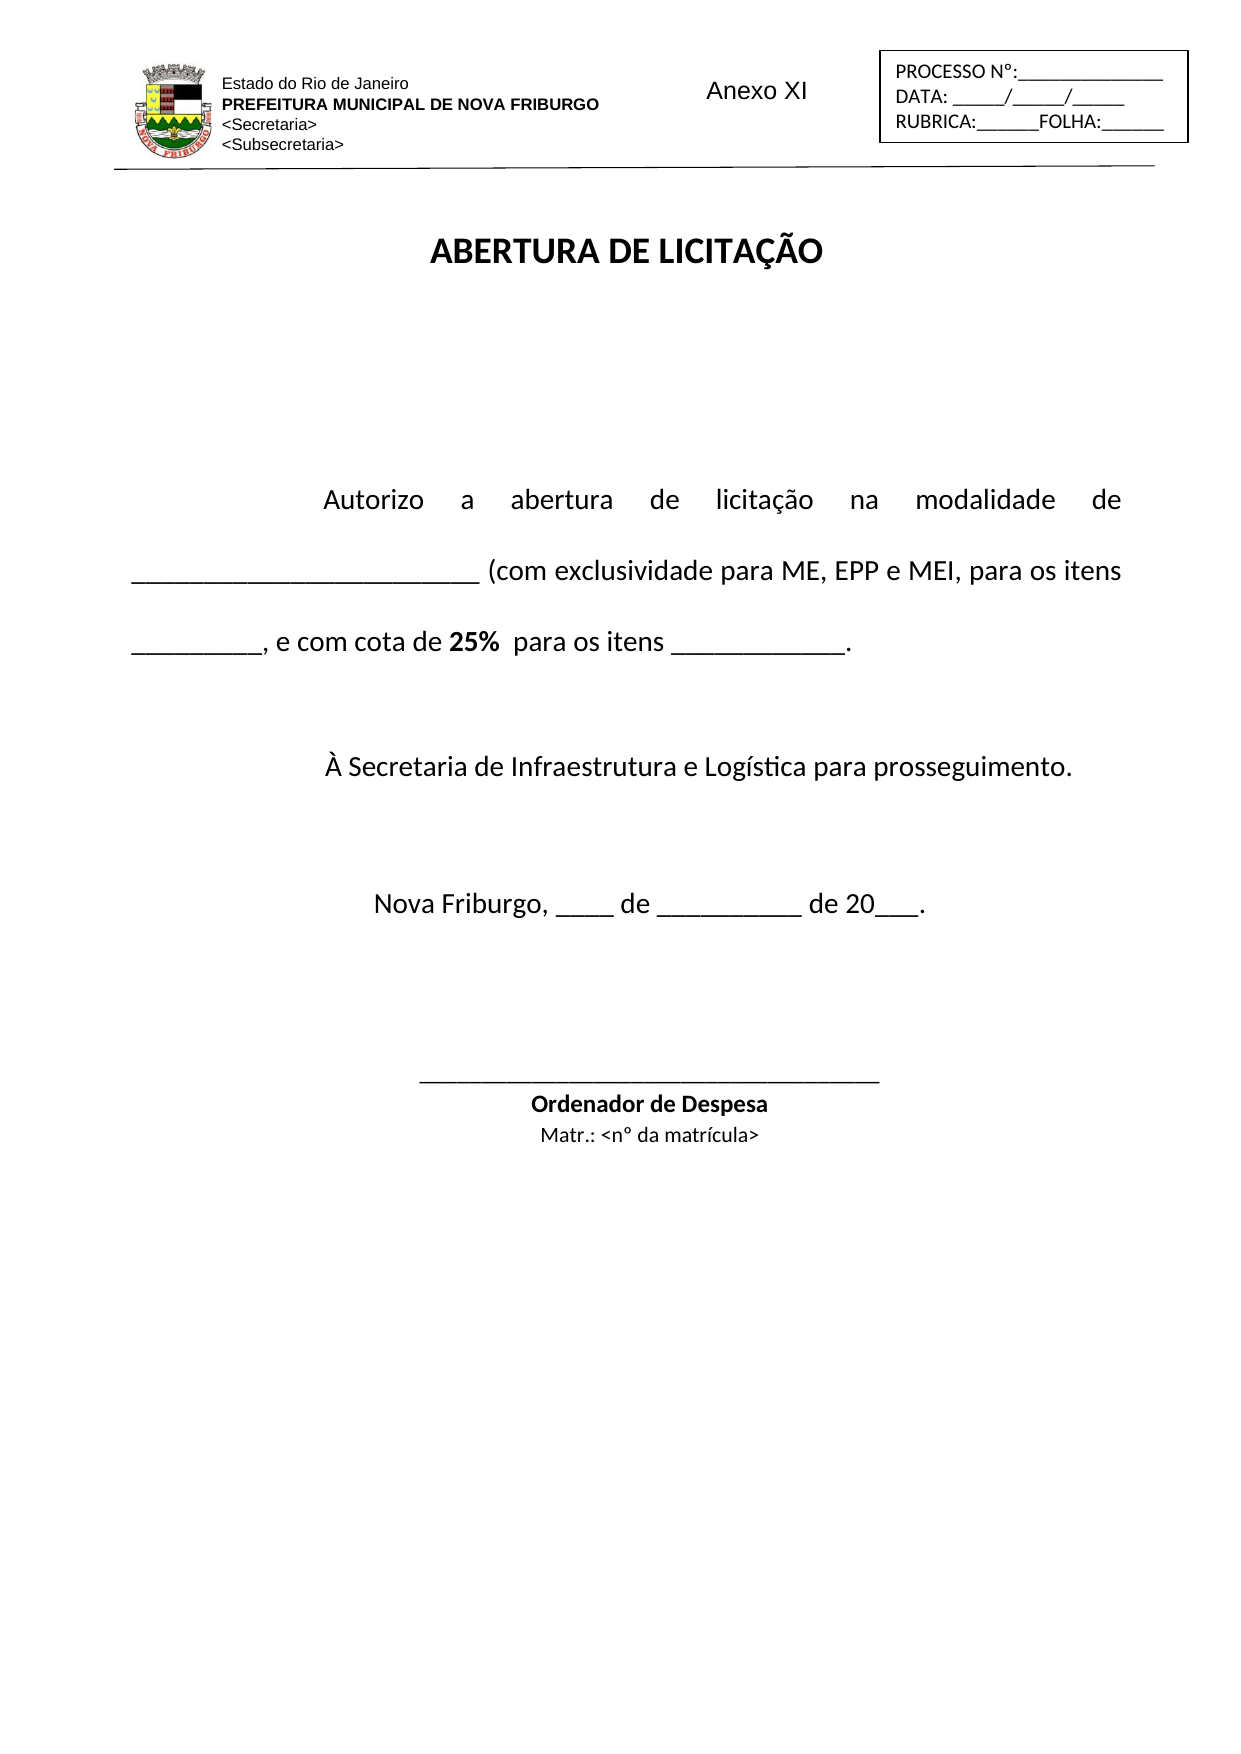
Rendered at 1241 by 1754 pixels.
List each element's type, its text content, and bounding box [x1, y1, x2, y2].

text Matr.: <nº da matrícula> [177, 1121, 1122, 1148]
text À Secretaria de Infraestrutura e Logística para prosseguimento. [177, 748, 1122, 784]
picture [133, 62, 212, 157]
text _____________________________________ [177, 1056, 1122, 1086]
text Nova Friburgo, ____ de __________ de 20___. [177, 886, 1122, 921]
text Ordenador de Despesa [177, 1088, 1122, 1119]
text ABERTURA DE LICITAÇÃO [131, 227, 1122, 273]
text Autorizo a abertura de licitação na modalidade de ________________________ (com exclusividade para ME, EPP e MEI, para os itens _________, e com cota de 25% para os itens ____________. [131, 481, 1122, 659]
